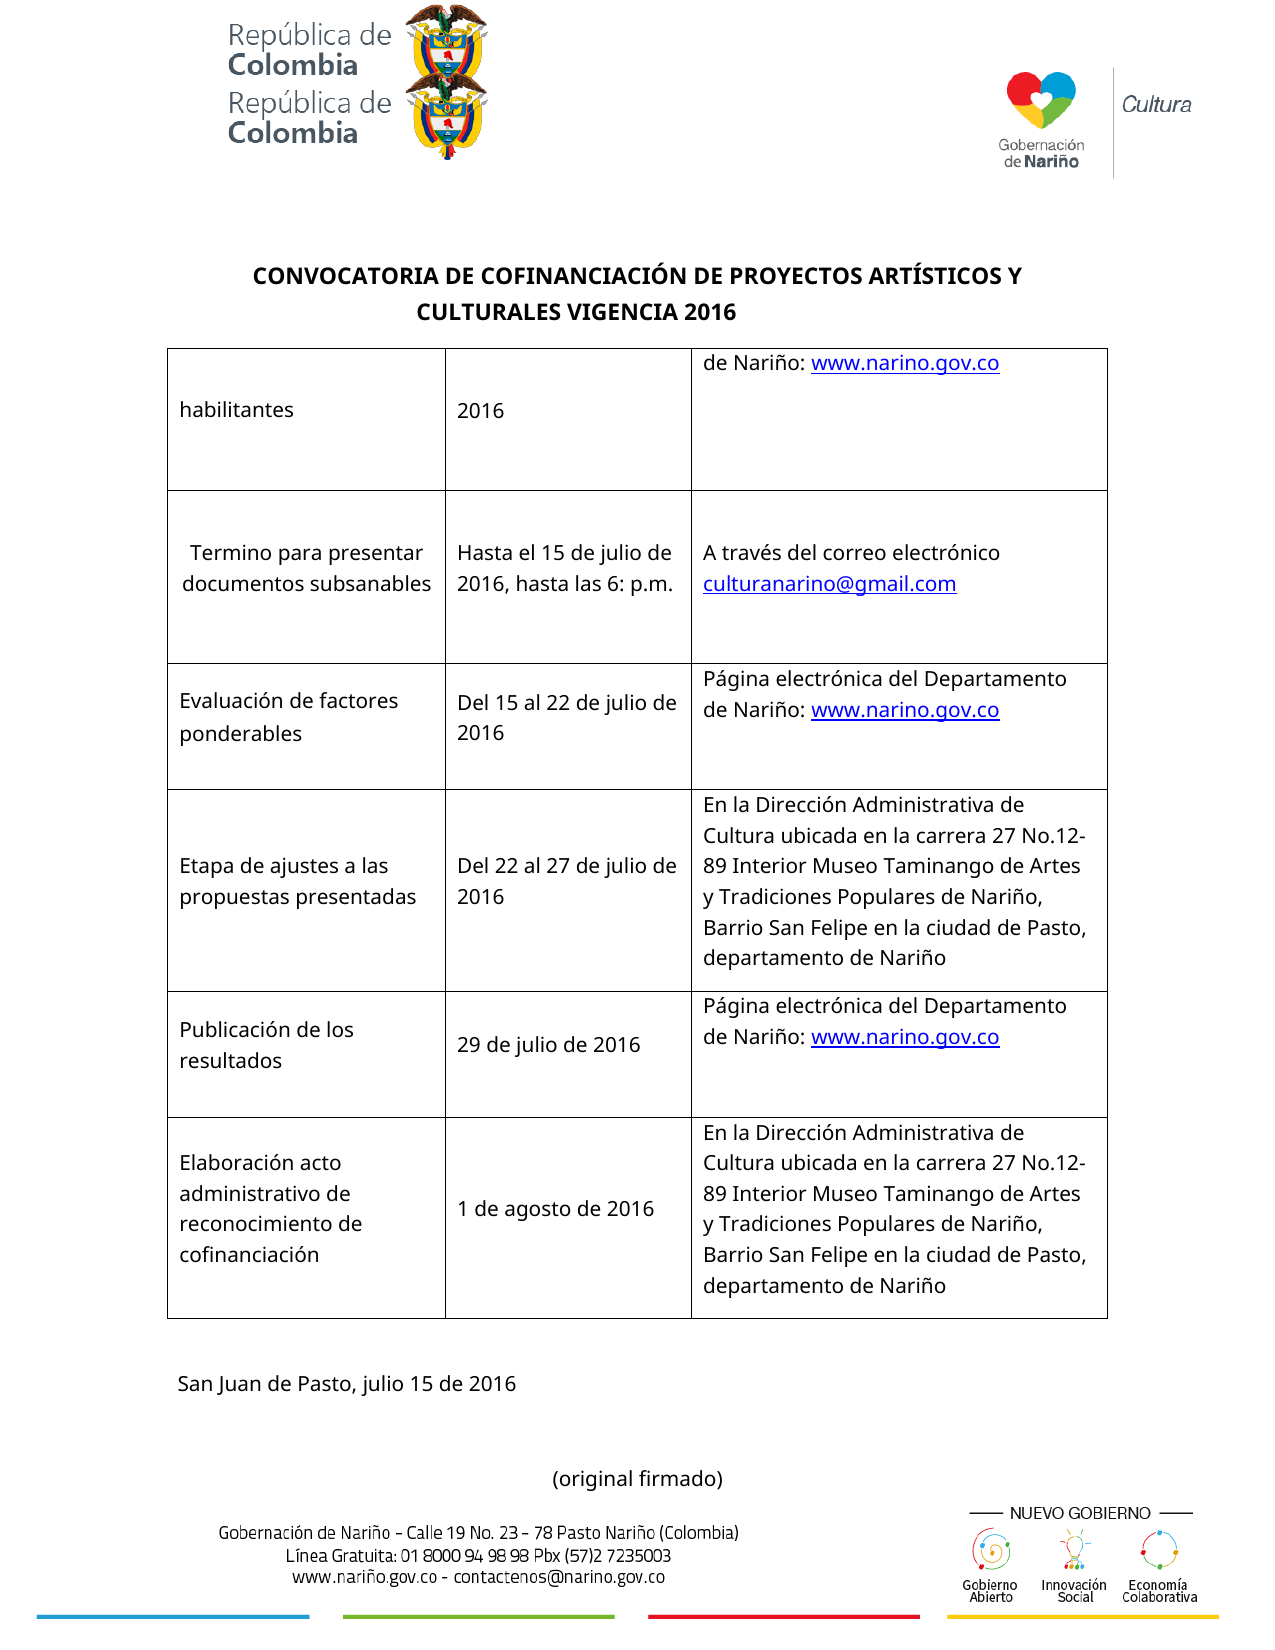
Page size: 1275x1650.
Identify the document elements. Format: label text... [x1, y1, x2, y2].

picture [0, 0, 496, 163]
table_cell Elaboración acto administrativo de reconocimiento de cofinanciación [168, 1118, 445, 1318]
table_cell Página electrónica del Departamento de Nariño: www.narino.gov.co [692, 349, 1107, 490]
text (original firmado) [177, 1464, 1098, 1492]
table_cell Hasta el 15 de julio de 2016, hasta las 6: p.m. [446, 491, 691, 663]
table_cell Etapa de ajustes a las propuestas presentadas [168, 790, 445, 991]
table_cell Verificación de requisitos habilitantes [168, 349, 445, 490]
table_cell Publicación de los resultados [168, 992, 445, 1117]
text San Juan de Pasto, julio 15 de 2016 [177, 1369, 1098, 1398]
table_cell En de Cultura ubicada en la carrera 27 No.12-89 Interior Museo Taminango de Artes y Tradiciones Populares de Nariño, Barrio San Felipe en la ciudad de Pasto, departamento de Nariño [692, 1118, 1107, 1318]
table_cell En de Cultura ubicada en la carrera 27 No.12-89 Interior Museo Taminango de Artes y Tradiciones Populares de Nariño, Barrio San Felipe en la ciudad de Pasto, departamento de Nariño [692, 790, 1107, 991]
table_cell 1 de agosto de 2016 [446, 1118, 691, 1318]
table_cell 29 de julio de 2016 [446, 992, 691, 1117]
table_cell Evaluación de factores ponderables [168, 664, 445, 789]
table_cell A través del correo electrónico culturanarino@gmail.com [692, 491, 1107, 663]
picture [34, 1506, 1226, 1618]
table_cell Del 15 al 22 de julio de 2016 [446, 664, 691, 789]
table_cell Del 22 al 27 de julio de 2016 [446, 790, 691, 991]
table_cell Del 05 al 11 de julio de 2016 [446, 349, 691, 490]
table_cell Página electrónica del Departamento de Nariño: www.narino.gov.co [692, 664, 1107, 789]
table_cell Termino para presentar documentos subsanables [168, 491, 445, 663]
table_cell Página electrónica del Departamento de Nariño: www.narino.gov.co [692, 992, 1107, 1117]
picture [983, 51, 1195, 186]
